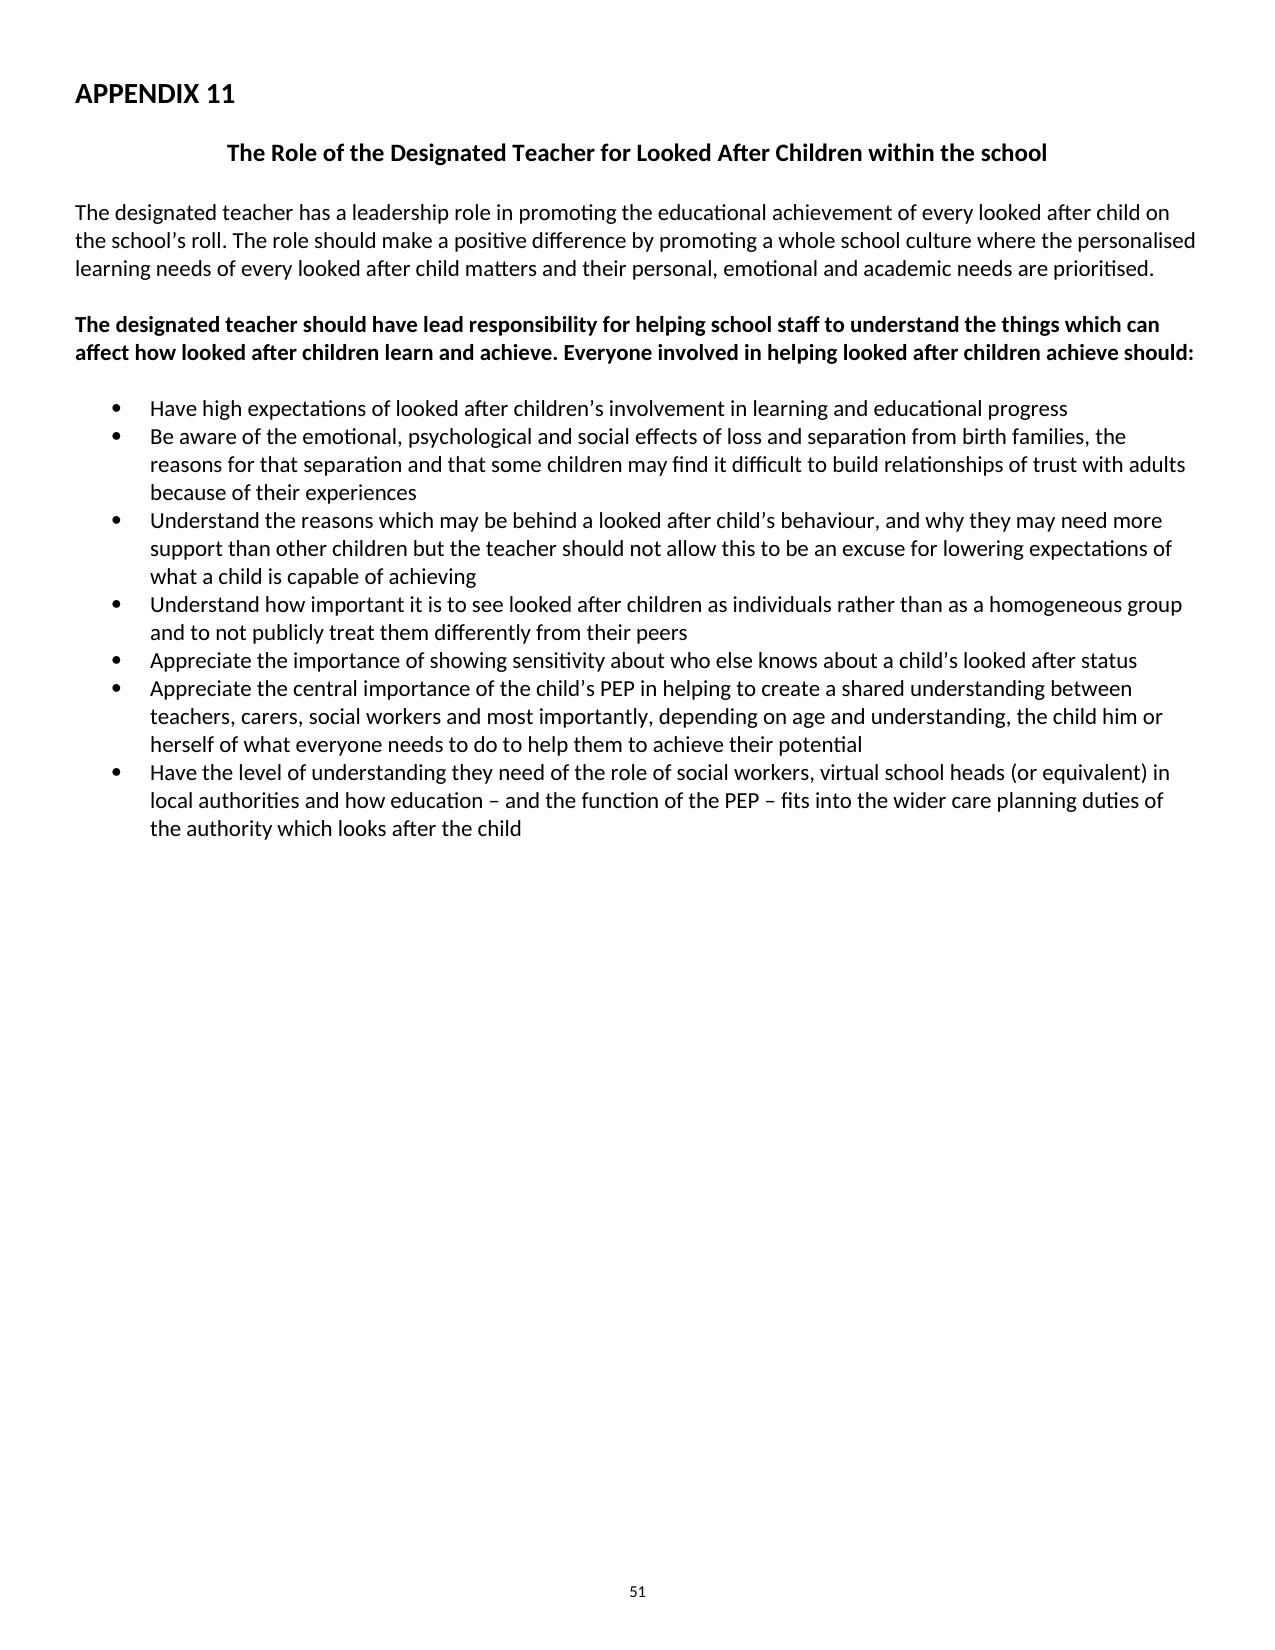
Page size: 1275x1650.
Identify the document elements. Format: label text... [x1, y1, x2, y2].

text APPENDIX 11 [75, 75, 1200, 111]
list Be aware of the emotional, psychological and social effects of loss and separation from birth families, the reasons for that separation and that some children may find it difficult to build relationships of trust with adults because of their experiences [112, 422, 1200, 506]
list Understand the reasons which may be behind a looked after child’s behaviour, and why they may need more support than other children but the teacher should not allow this to be an excuse for lowering expectations of what a child is capable of achieving [112, 506, 1200, 590]
list Have the level of understanding they need of the role of social workers, virtual school heads (or equivalent) in local authorities and how education – and the function of the PEP – fits into the wider care planning duties of the authority which looks after the child [112, 758, 1200, 842]
text The designated teacher has a leadership role in promoting the educational achievement of every looked after child on the school’s roll. The role should make a positive difference by promoting a whole school culture where the personalised learning needs of every looked after child matters and their personal, emotional and academic needs are prioritised. [75, 198, 1200, 282]
list Appreciate the importance of showing sensitivity about who else knows about a child’s looked after status [112, 646, 1200, 674]
list Understand how important it is to see looked after children as individuals rather than as a homogeneous group and to not publicly treat them differently from their peers [112, 590, 1200, 646]
list Appreciate the central importance of the child’s PEP in helping to create a shared understanding between teachers, carers, social workers and most importantly, depending on age and understanding, the child him or herself of what everyone needs to do to help them to achieve their potential [112, 674, 1200, 758]
text The designated teacher should have lead responsibility for helping school staff to understand the things which can affect how looked after children learn and achieve. Everyone involved in helping looked after children achieve should: [75, 310, 1200, 366]
text The Role of the Designated Teacher for Looked After Children within the school [75, 137, 1200, 167]
list Have high expectations of looked after children’s involvement in learning and educational progress [112, 394, 1200, 422]
